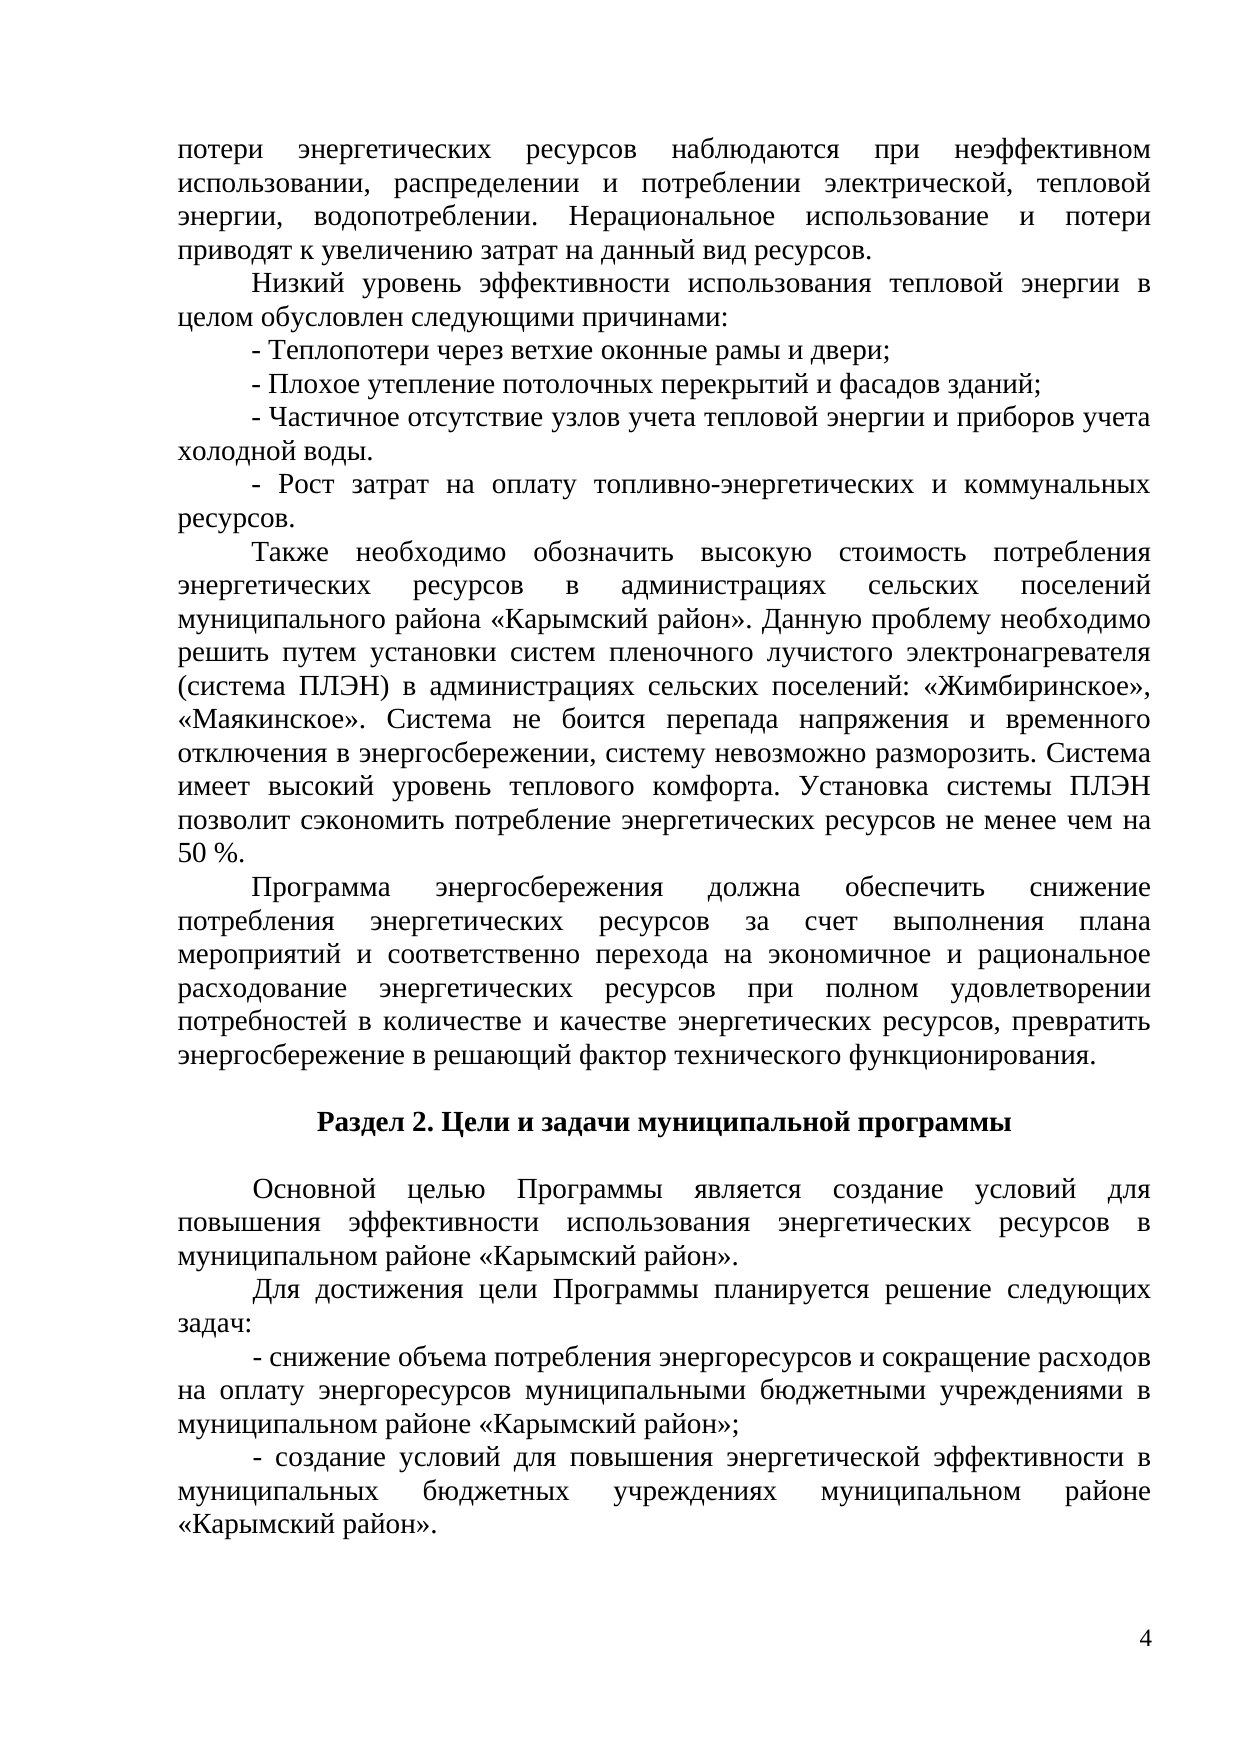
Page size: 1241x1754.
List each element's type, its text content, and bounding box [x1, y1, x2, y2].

text - Теплопотери через ветхие оконные рамы и двери; [177, 332, 1152, 366]
text - Плохое утепление потолочных перекрытий и фасадов зданий; [177, 366, 1152, 399]
text Раздел 2. Цели и задачи муниципальной программы [177, 1104, 1152, 1137]
list - Частичное отсутствие узлов учета тепловой энергии и приборов учета холодной воды. [177, 399, 1152, 467]
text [177, 131, 1152, 332]
text - Рост затрат на оплату топливно-энергетических и коммунальных ресурсов. [177, 467, 1152, 534]
text Для достижения цели Программы планируется решение следующих задач: [177, 1272, 1152, 1339]
text - создание условий для повышения энергетической эффективности в муниципальных бюджетных учреждениях муниципальном районе «Карымский район». [177, 1439, 1152, 1540]
text Основной целью Программы является создание условий для повышения эффективности использования энергетических ресурсов в муниципальном районе «Карымский район». [177, 1171, 1152, 1272]
text Программа энергосбережения должна обеспечить снижение потребления энергетических ресурсов за счет выполнения плана мероприятий и соответственно перехода на экономичное и рациональное расходование энергетических ресурсов при полном удовлетворении потребностей в количестве и качестве энергетических ресурсов, превратить энергосбережение в решающий фактор технического функционирования. [177, 869, 1152, 1070]
text - снижение объема потребления энергоресурсов и сокращение расходов на оплату энергоресурсов муниципальными бюджетными учреждениями в муниципальном районе «Карымский район»; [177, 1339, 1152, 1439]
text Также необходимо обозначить высокую стоимость потребления энергетических ресурсов в администрациях сельских поселений муниципального района «Карымский район». Данную проблему необходимо решить путем установки систем пленочного лучистого электронагревателя (система ПЛЭН) в администрациях сельских поселений: «Жимбиринское», «Маякинское». Система не боится перепада напряжения и временного отключения в энергосбережении, систему невозможно разморозить. Система имеет высокий уровень теплового комфорта. Установка системы ПЛЭН позволит сэкономить потребление энергетических ресурсов не менее чем на 50 %. [177, 534, 1152, 869]
